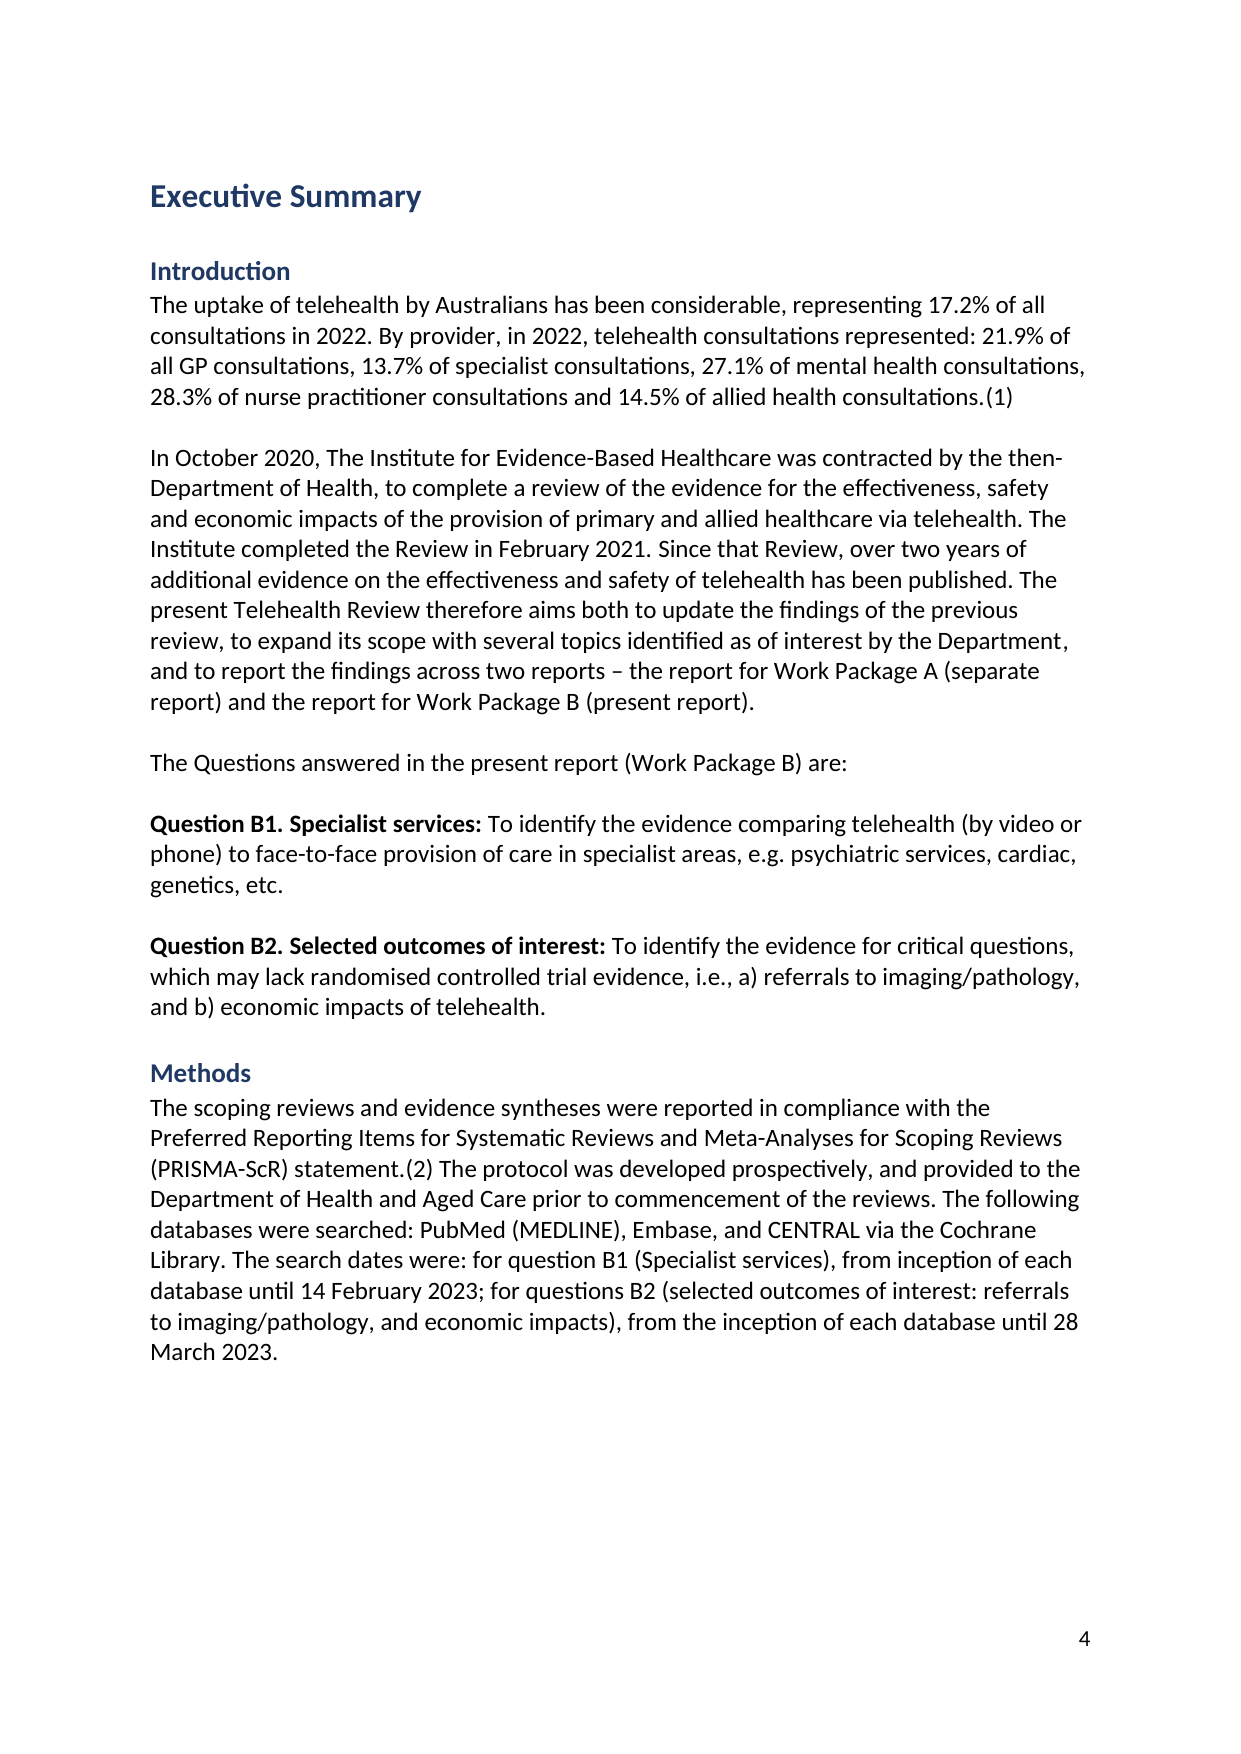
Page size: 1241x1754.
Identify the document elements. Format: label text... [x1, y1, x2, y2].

text The Questions answered in the present report (Work Package B) are: [150, 747, 1090, 778]
text Question B1. Specialist services: To identify the evidence comparing telehealth (by video or phone) to face-to-face provision of care in specialist areas, e.g. psychiatric services, cardiac, genetics, etc. [150, 808, 1090, 900]
subtitle Introduction [150, 254, 1090, 287]
text Question B2. Selected outcomes of interest: To identify the evidence for critical questions, which may lack randomised controlled trial evidence, i.e., a) referrals to imaging/pathology, and b) economic impacts of telehealth. [150, 930, 1090, 1022]
subtitle Executive Summary [150, 175, 1090, 216]
text The uptake of telehealth by Australians has been considerable, representing 17.2% of all consultations in 2022. By provider, in 2022, telehealth consultations represented: 21.9% of all GP consultations, 13.7% of specialist consultations, 27.1% of mental health consultations, 28.3% of nurse practitioner consultations and 14.5% of allied health consultations.(1) [150, 289, 1090, 411]
text In October 2020, The Institute for Evidence-Based Healthcare was contracted by the then-Department of Health, to complete a review of the evidence for the effectiveness, safety and economic impacts of the provision of primary and allied healthcare via telehealth. The Institute completed the Review in February 2021. Since that Review, over two years of additional evidence on the effectiveness and safety of telehealth has been published. The present Telehealth Review therefore aims both to update the findings of the previous review, to expand its scope with several topics identified as of interest by the Department, and to report the findings across two reports – the report for Work Package A (separate report) and the report for Work Package B (present report). [150, 442, 1090, 717]
subtitle Methods [150, 1056, 1090, 1089]
text The scoping reviews and evidence syntheses were reported in compliance with the Preferred Reporting Items for Systematic Reviews and Meta-Analyses for Scoping Reviews (PRISMA-ScR) statement.(2) The protocol was developed prospectively, and provided to the Department of Health and Aged Care prior to commencement of the reviews. The following databases were searched: PubMed (MEDLINE), Embase, and CENTRAL via the Cochrane Library. The search dates were: for question B1 (Specialist services), from inception of each database until 14 February 2023; for questions B2 (selected outcomes of interest: referrals to imaging/pathology, and economic impacts), from the inception of each database until 28 March 2023. [150, 1092, 1090, 1367]
